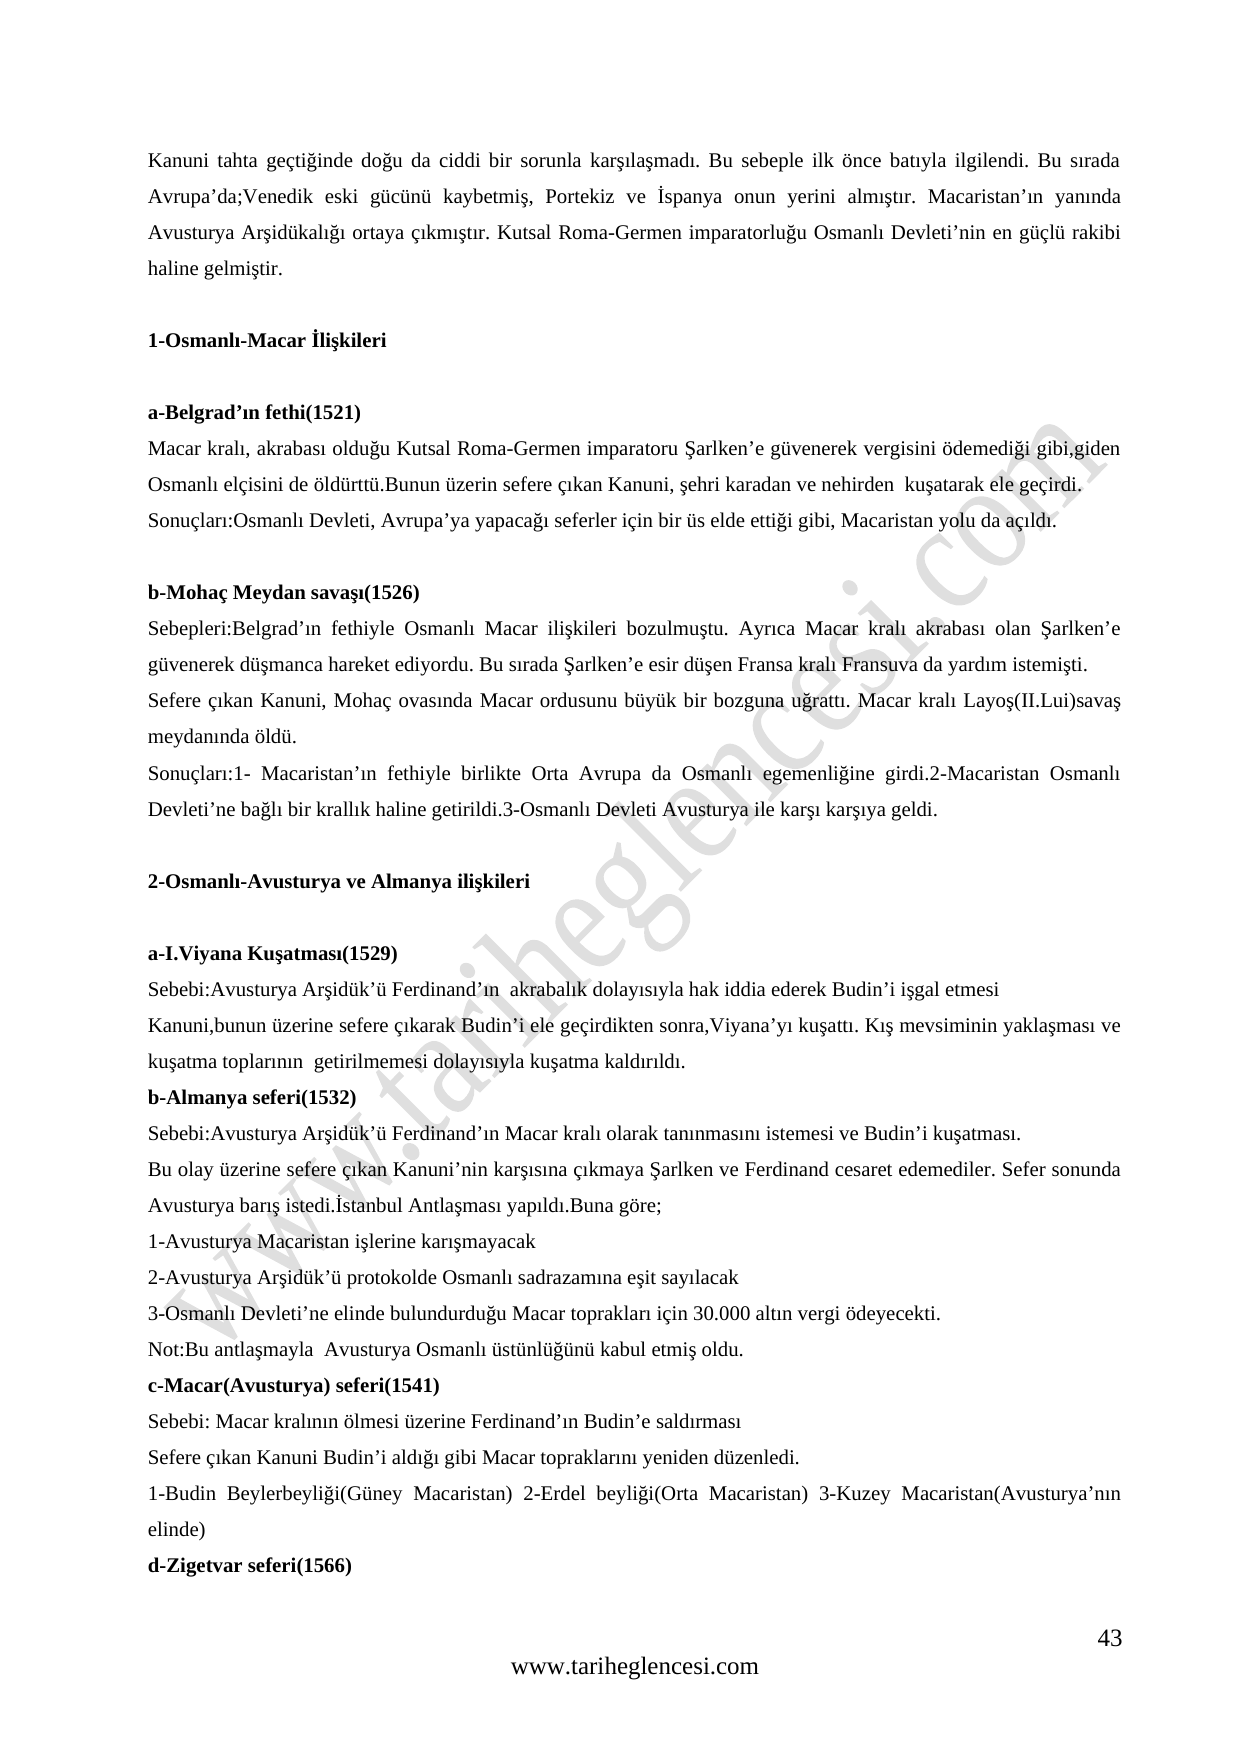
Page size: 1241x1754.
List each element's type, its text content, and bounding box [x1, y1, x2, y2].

text 1-Budin Beylerbeyliği(Güney Macaristan) 2-Erdel beyliği(Orta Macaristan) 3-Kuzey Macaristan(Avusturya’nın elinde) [148, 1481, 1122, 1541]
text c-Macar(Avusturya) seferi(1541) [148, 1373, 1122, 1397]
text Sebebi: Macar kralının ölmesi üzerine Ferdinand’ın Budin’e saldırması [148, 1409, 1122, 1433]
text Kanuni tahta geçtiğinde doğu da ciddi bir sorunla karşılaşmadı. Bu sebeple ilk önce batıyla ilgilendi. Bu sırada Avrupa’da;Venedik eski gücünü kaybetmiş, Portekiz ve İspanya onun yerini almıştır. Macaristan’ın yanında Avusturya Arşidükalığı ortaya çıkmıştır. Kutsal Roma-Germen imparatorluğu Osmanlı Devleti’nin en güçlü rakibi haline gelmiştir. [148, 148, 1122, 280]
text Sebebi:Avusturya Arşidük’ü Ferdinand’ın Macar kralı olarak tanınmasını istemesi ve Budin’i kuşatması. [148, 1121, 1122, 1145]
text 2-Avusturya Arşidük’ü protokolde Osmanlı sadrazamına eşit sayılacak [148, 1265, 1122, 1289]
text Not:Bu antlaşmayla Avusturya Osmanlı üstünlüğünü kabul etmiş oldu. [148, 1337, 1122, 1361]
text Bu olay üzerine sefere çıkan Kanuni’nin karşısına çıkmaya Şarlken ve Ferdinand cesaret edemediler. Sefer sonunda Avusturya barış istedi.İstanbul Antlaşması yapıldı.Buna göre; [148, 1157, 1122, 1217]
text a-I.Viyana Kuşatması(1529) [148, 941, 1122, 965]
text d-Zigetvar seferi(1566) [148, 1553, 1122, 1577]
text Sonuçları:1- Macaristan’ın fethiyle birlikte Orta Avrupa da Osmanlı egemenliğine girdi.2-Macaristan Osmanlı Devleti’ne bağlı bir krallık haline getirildi.3-Osmanlı Devleti Avusturya ile karşı karşıya geldi. [148, 760, 1122, 821]
text 1-Osmanlı-Macar İlişkileri [148, 328, 1122, 352]
text 2-Osmanlı-Avusturya ve Almanya ilişkileri [148, 868, 1122, 893]
text a-Belgrad’ın fethi(1521) [148, 400, 1122, 424]
text Macar kralı, akrabası olduğu Kutsal Roma-Germen imparatoru Şarlken’e güvenerek vergisini ödemediği gibi,giden Osmanlı elçisini de öldürttü.Bunun üzerin sefere çıkan Kanuni, şehri karadan ve nehirden kuşatarak ele geçirdi. [148, 436, 1122, 496]
text Sonuçları:Osmanlı Devleti, Avrupa’ya yapacağı seferler için bir üs elde ettiği gibi, Macaristan yolu da açıldı. [148, 508, 1122, 532]
text 3-Osmanlı Devleti’ne elinde bulundurduğu Macar toprakları için 30.000 altın vergi ödeyecekti. [148, 1301, 1122, 1325]
text 1-Avusturya Macaristan işlerine karışmayacak [148, 1229, 1122, 1253]
text Sebepleri:Belgrad’ın fethiyle Osmanlı Macar ilişkileri bozulmuştu. Ayrıca Macar kralı akrabası olan Şarlken’e güvenerek düşmanca hareket ediyordu. Bu sırada Şarlken’e esir düşen Fransa kralı Fransuva da yardım istemişti. [148, 616, 1122, 676]
text b-Almanya seferi(1532) [148, 1085, 1122, 1109]
text Sefere çıkan Kanuni, Mohaç ovasında Macar ordusunu büyük bir bozguna uğrattı. Macar kralı Layoş(II.Lui)savaş meydanında öldü. [148, 688, 1122, 748]
text b-Mohaç Meydan savaşı(1526) [148, 580, 1122, 604]
text Sefere çıkan Kanuni Budin’i aldığı gibi Macar topraklarını yeniden düzenledi. [148, 1445, 1122, 1469]
text Kanuni,bunun üzerine sefere çıkarak Budin’i ele geçirdikten sonra,Viyana’yı kuşattı. Kış mevsiminin yaklaşması ve kuşatma toplarının getirilmemesi dolayısıyla kuşatma kaldırıldı. [148, 1013, 1122, 1073]
text Sebebi:Avusturya Arşidük’ü Ferdinand’ın akrabalık dolayısıyla hak iddia ederek Budin’i işgal etmesi [148, 977, 1122, 1001]
